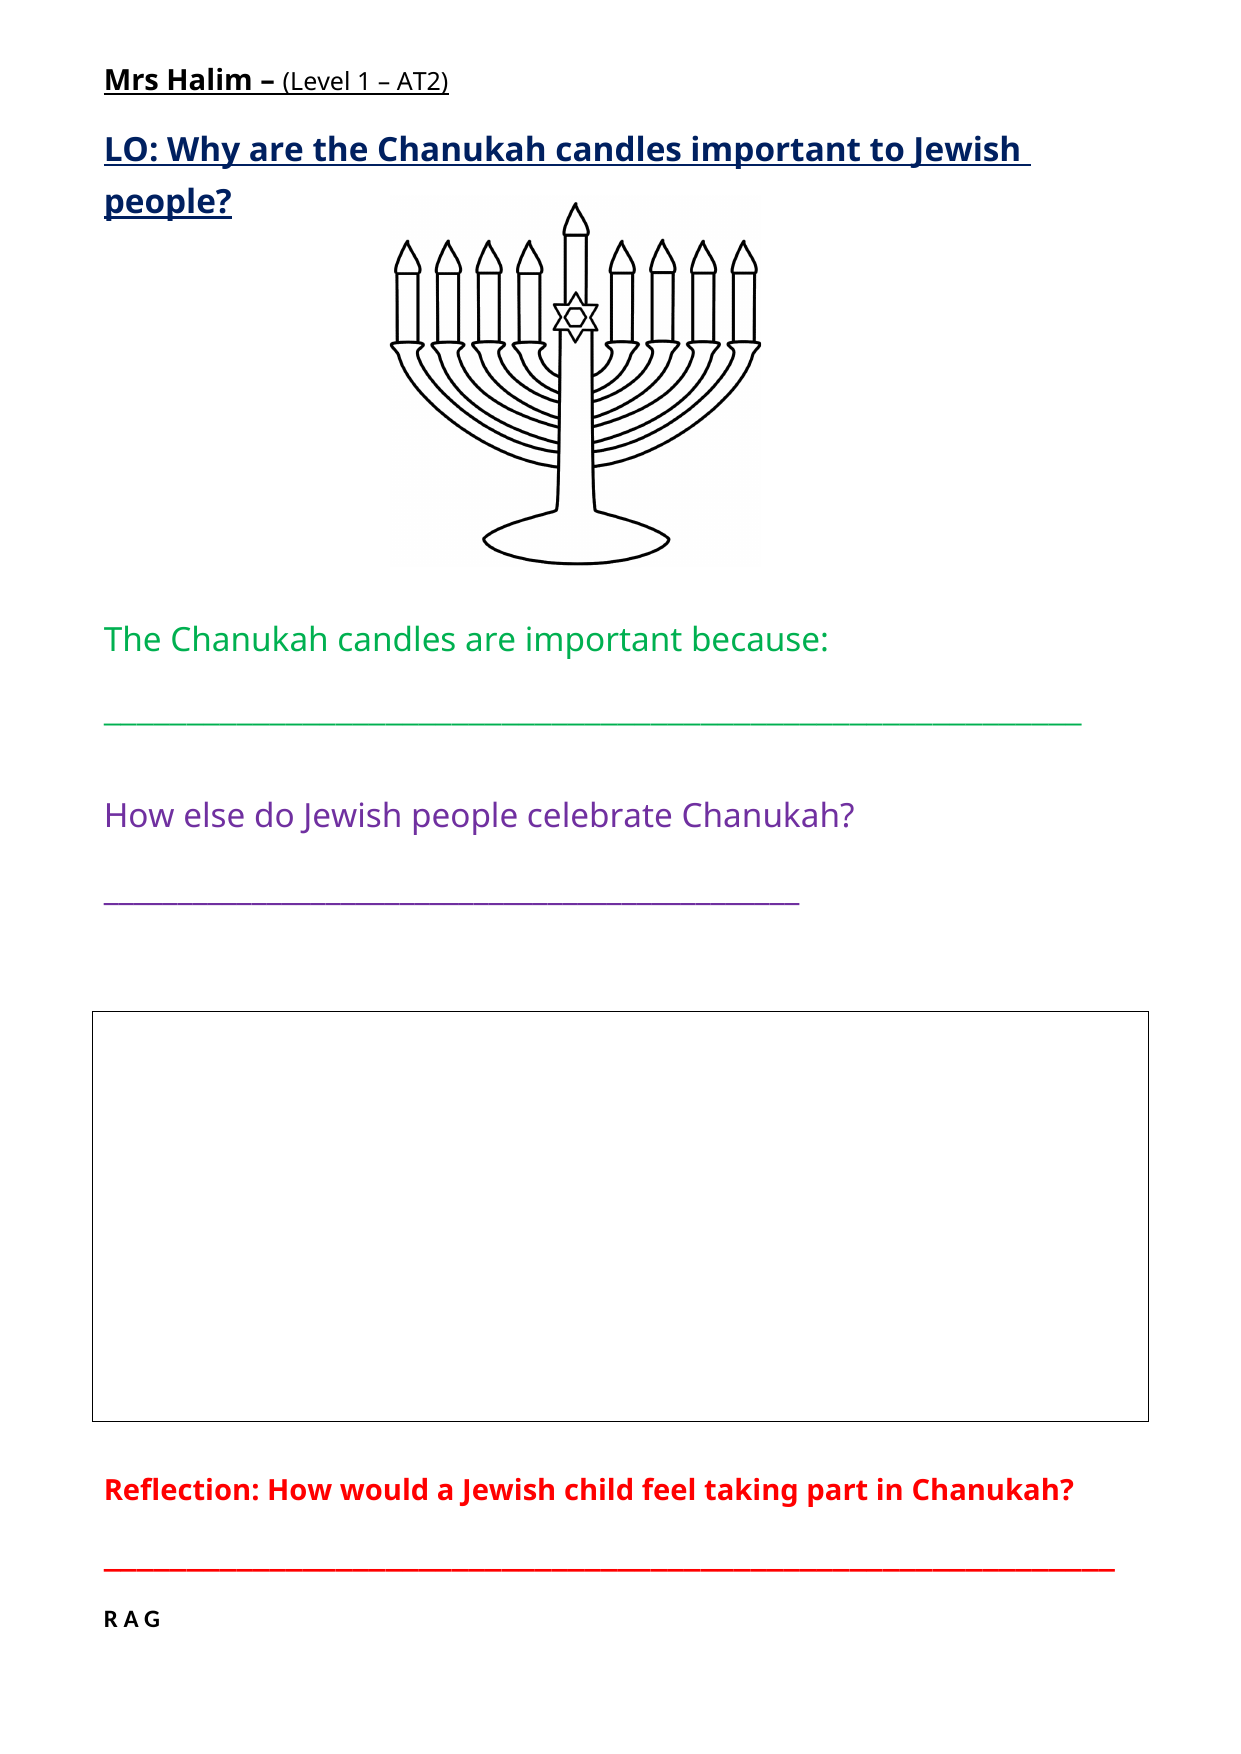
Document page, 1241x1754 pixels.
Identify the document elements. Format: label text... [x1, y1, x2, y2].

text ___________________________________________________________ [103, 689, 1137, 730]
text LO: Why are the Chanukah candles important to Jewish people? [103, 126, 1137, 223]
text How else do Jewish people celebrate Chanukah? [103, 792, 1137, 837]
text The Chanukah candles are important because: [103, 616, 1137, 661]
text R A G [103, 1603, 1137, 1633]
picture [389, 195, 762, 567]
text Mrs Halim – (Level 1 – AT2) [103, 59, 1137, 99]
table_header [93, 1012, 1148, 1421]
text _____________________________________________________________ [103, 1535, 1137, 1576]
text Reflection: How would a Jewish child feel taking part in Chanukah? [103, 1469, 1137, 1508]
text _______________________________________________ [103, 865, 1137, 910]
